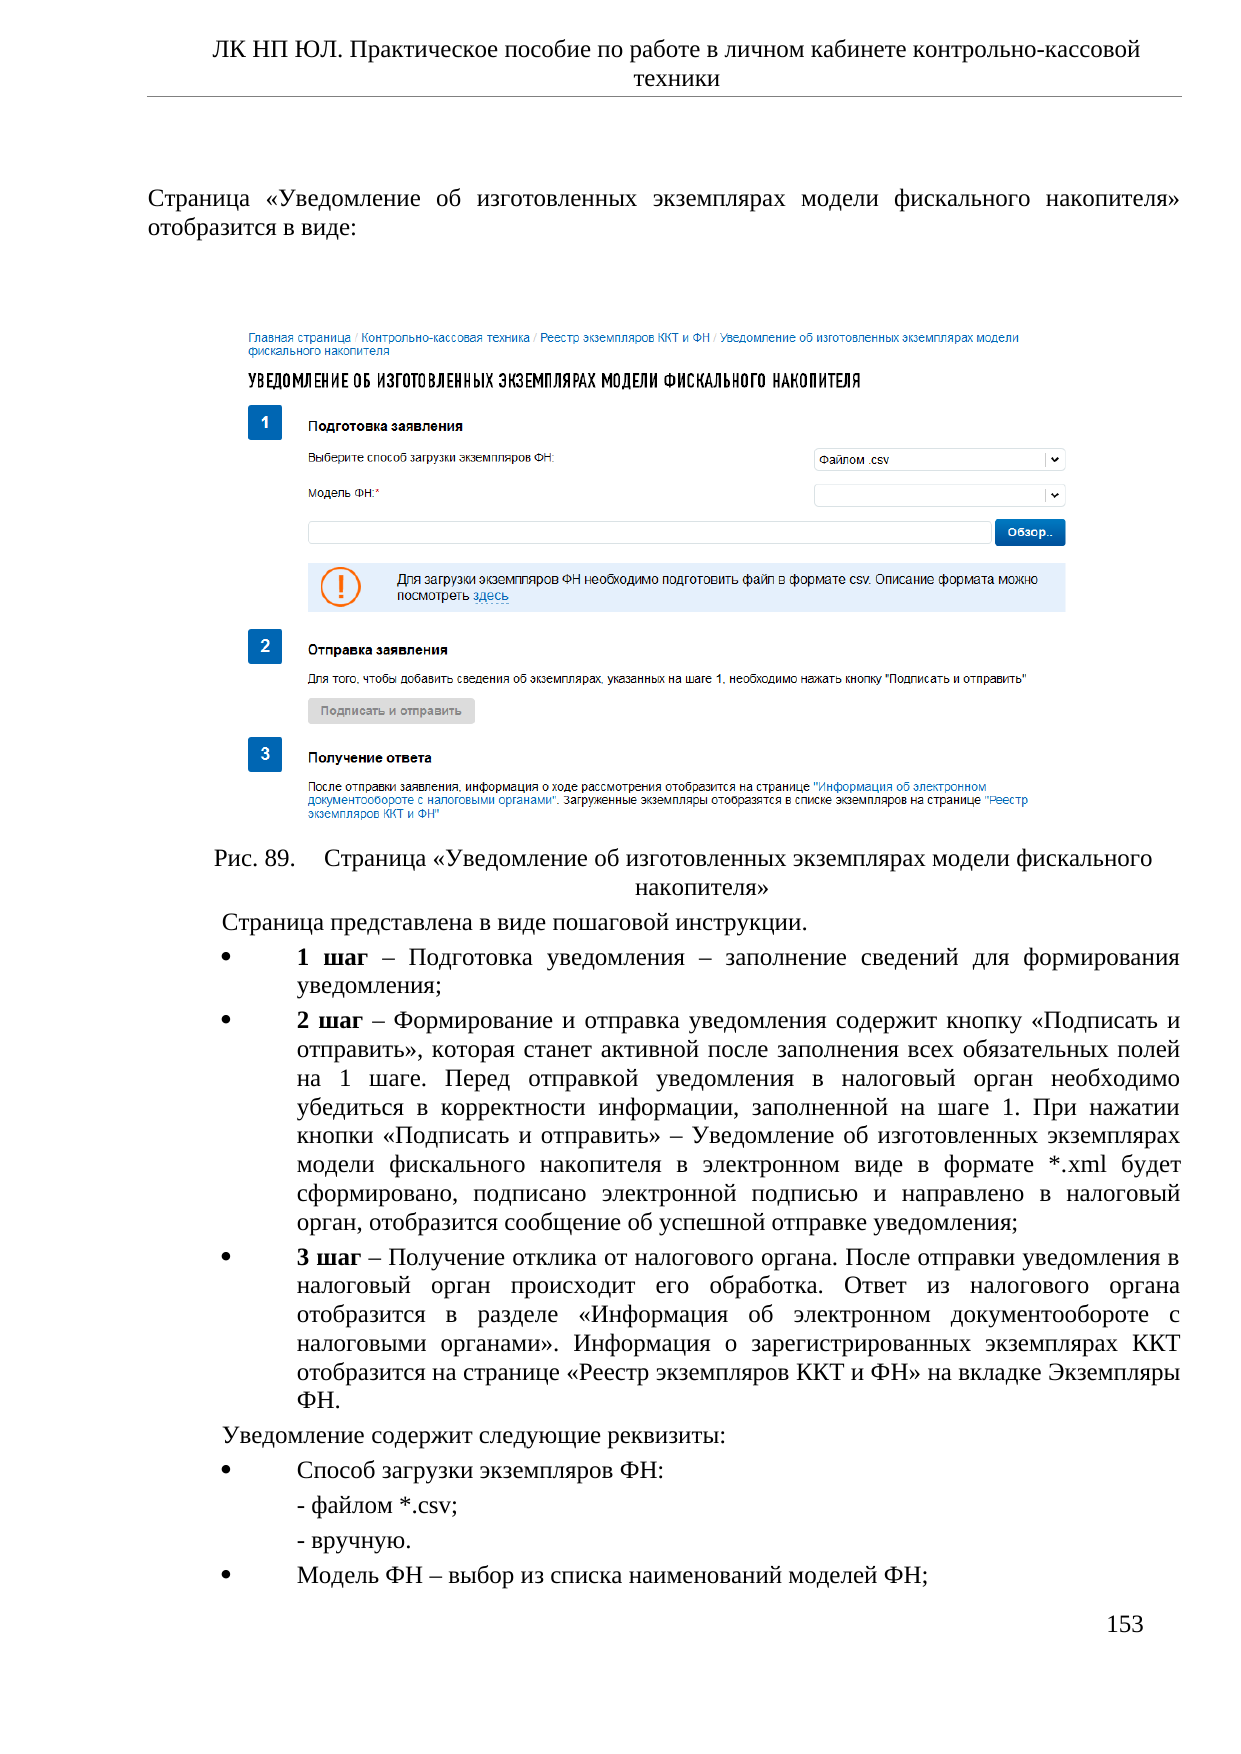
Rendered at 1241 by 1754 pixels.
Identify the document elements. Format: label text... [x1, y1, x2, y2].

picture [221, 316, 1095, 837]
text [148, 183, 1181, 241]
text Страница представлена в виде пошаговой инструкции. [148, 907, 1181, 935]
list - вручную. [297, 1525, 1181, 1554]
text Способ загрузки экземпляров ФН: [222, 1455, 1181, 1484]
text 3 шаг – Получение отклика от налогового органа. После отправки уведомления в налоговый орган происходит его обработка. Ответ из налогового органа отобразится в разделе «Информация об электронном документообороте с налоговыми органами». Информация о зарегистрированных экземплярах ККТ отобразится на странице «Реестр экземпляров ККТ и ФН» на вкладке Экземпляры ФН. [222, 1242, 1181, 1414]
text Модель ФН – выбор из списка наименований моделей ФН; [222, 1560, 1181, 1589]
text Уведомление содержит следующие реквизиты: [148, 1420, 1181, 1449]
list - файлом *.csv; [297, 1490, 1181, 1519]
text 2 шаг – Формирование и отправка уведомления содержит кнопку «Подписать и отправить», которая станет активной после заполнения всех обязательных полей на 1 шаге. Перед отправкой уведомления в налоговый орган необходимо убедиться в корректности информации, заполненной на шаге 1. При нажатии кнопки «Подписать и отправить» – Уведомление об изготовленных экземплярах модели фискального накопителя в электронном виде в формате *.xml будет сформировано, подписано электронной подписью и направлено в налоговый орган, отобразится сообщение об успешной отправке уведомления; [222, 1005, 1181, 1235]
text 1 шаг – Подготовка уведомления – заполнение сведений для формирования уведомления; [222, 942, 1181, 999]
list Страница «Уведомление об изготовленных экземплярах модели фискального накопителя» [185, 843, 1181, 900]
